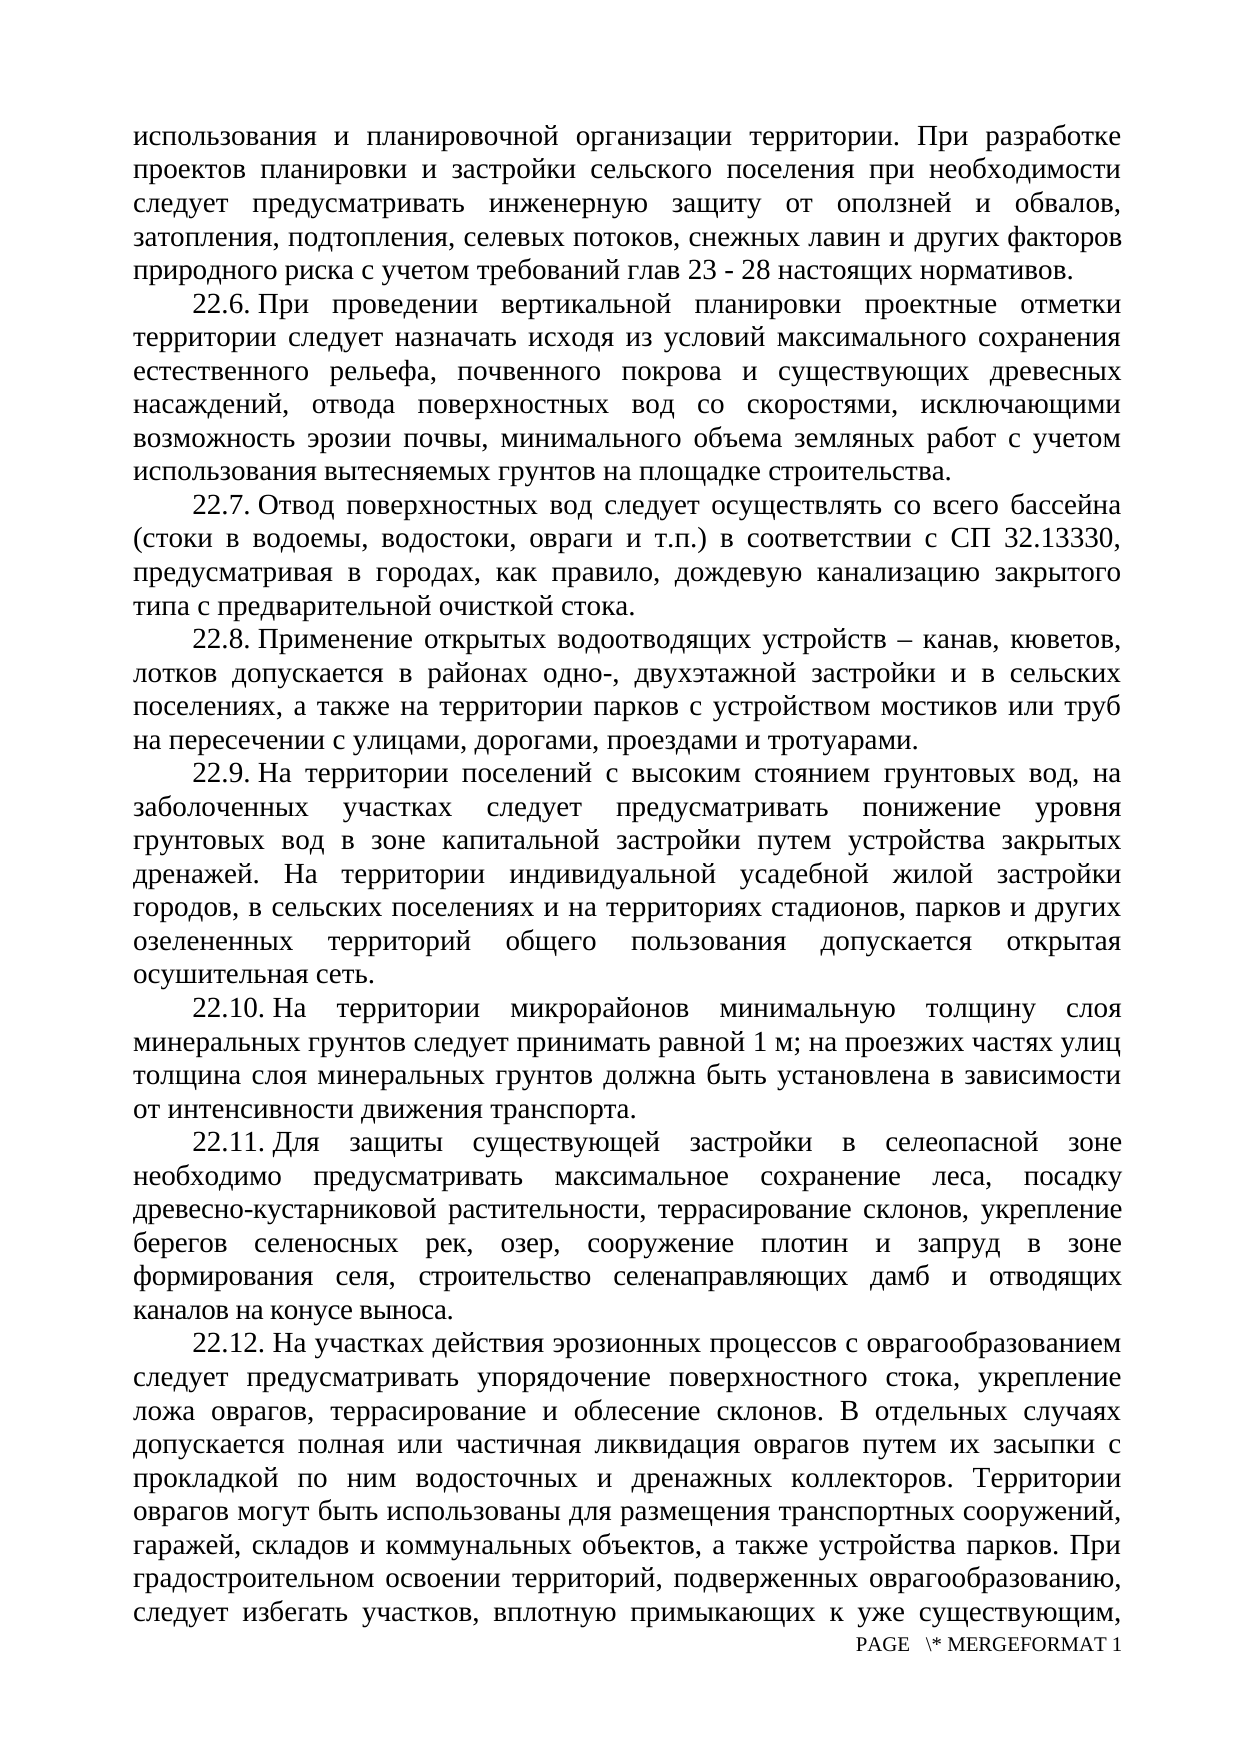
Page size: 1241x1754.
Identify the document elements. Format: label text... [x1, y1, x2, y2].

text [133, 1326, 1122, 1627]
text 22.11. Для защиты существующей застройки в селеопасной зоне необходимо предусматривать максимальное сохранение леса, посадку древесно-кустарниковой растительности, террасирование склонов, укрепление берегов селеносных рек, озер, сооружение плотин и запруд в зоне формирования селя, строительство селенаправляющих дамб и отводящих каналов на конусе выноса. [133, 1124, 1122, 1326]
text 22.6. При проведении вертикальной планировки проектные отметки территории следует назначать исходя из условий максимального сохранения естественного рельефа, почвенного покрова и существующих древесных насаждений, отвода поверхностных вод со скоростями, исключающими возможность эрозии почвы, минимального объема земляных работ с учетом использования вытесняемых грунтов на площадке строительства. [133, 286, 1122, 487]
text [133, 118, 1122, 286]
text 22.8. Применение открытых водоотводящих устройств – канав, кюветов, лотков допускается в районах одно-, двухэтажной застройки и в сельских поселениях, а также на территории парков с устройством мостиков или труб на пересечении с улицами, дорогами, проездами и тротуарами. [133, 621, 1122, 755]
text 22.7. Отвод поверхностных вод следует осуществлять со всего бассейна (стоки в водоемы, водостоки, овраги и т.п.) в соответствии с СП 32.13330, предусматривая в городах, как правило, дождевую канализацию закрытого типа с предварительной очисткой стока. [133, 487, 1122, 621]
text 22.9. На территории поселений с высоким стоянием грунтовых вод, на заболоченных участках следует предусматривать понижение уровня грунтовых вод в зоне капитальной застройки путем устройства закрытых дренажей. На территории индивидуальной усадебной жилой застройки городов, в сельских поселениях и на территориях стадионов, парков и других озелененных территорий общего пользования допускается открытая осушительная сеть. [133, 755, 1122, 990]
text 22.10. На территории микрорайонов минимальную толщину слоя минеральных грунтов следует принимать равной 1 м; на проезжих частях улиц толщина слоя минеральных грунтов должна быть установлена в зависимости от интенсивности движения транспорта. [133, 990, 1122, 1124]
